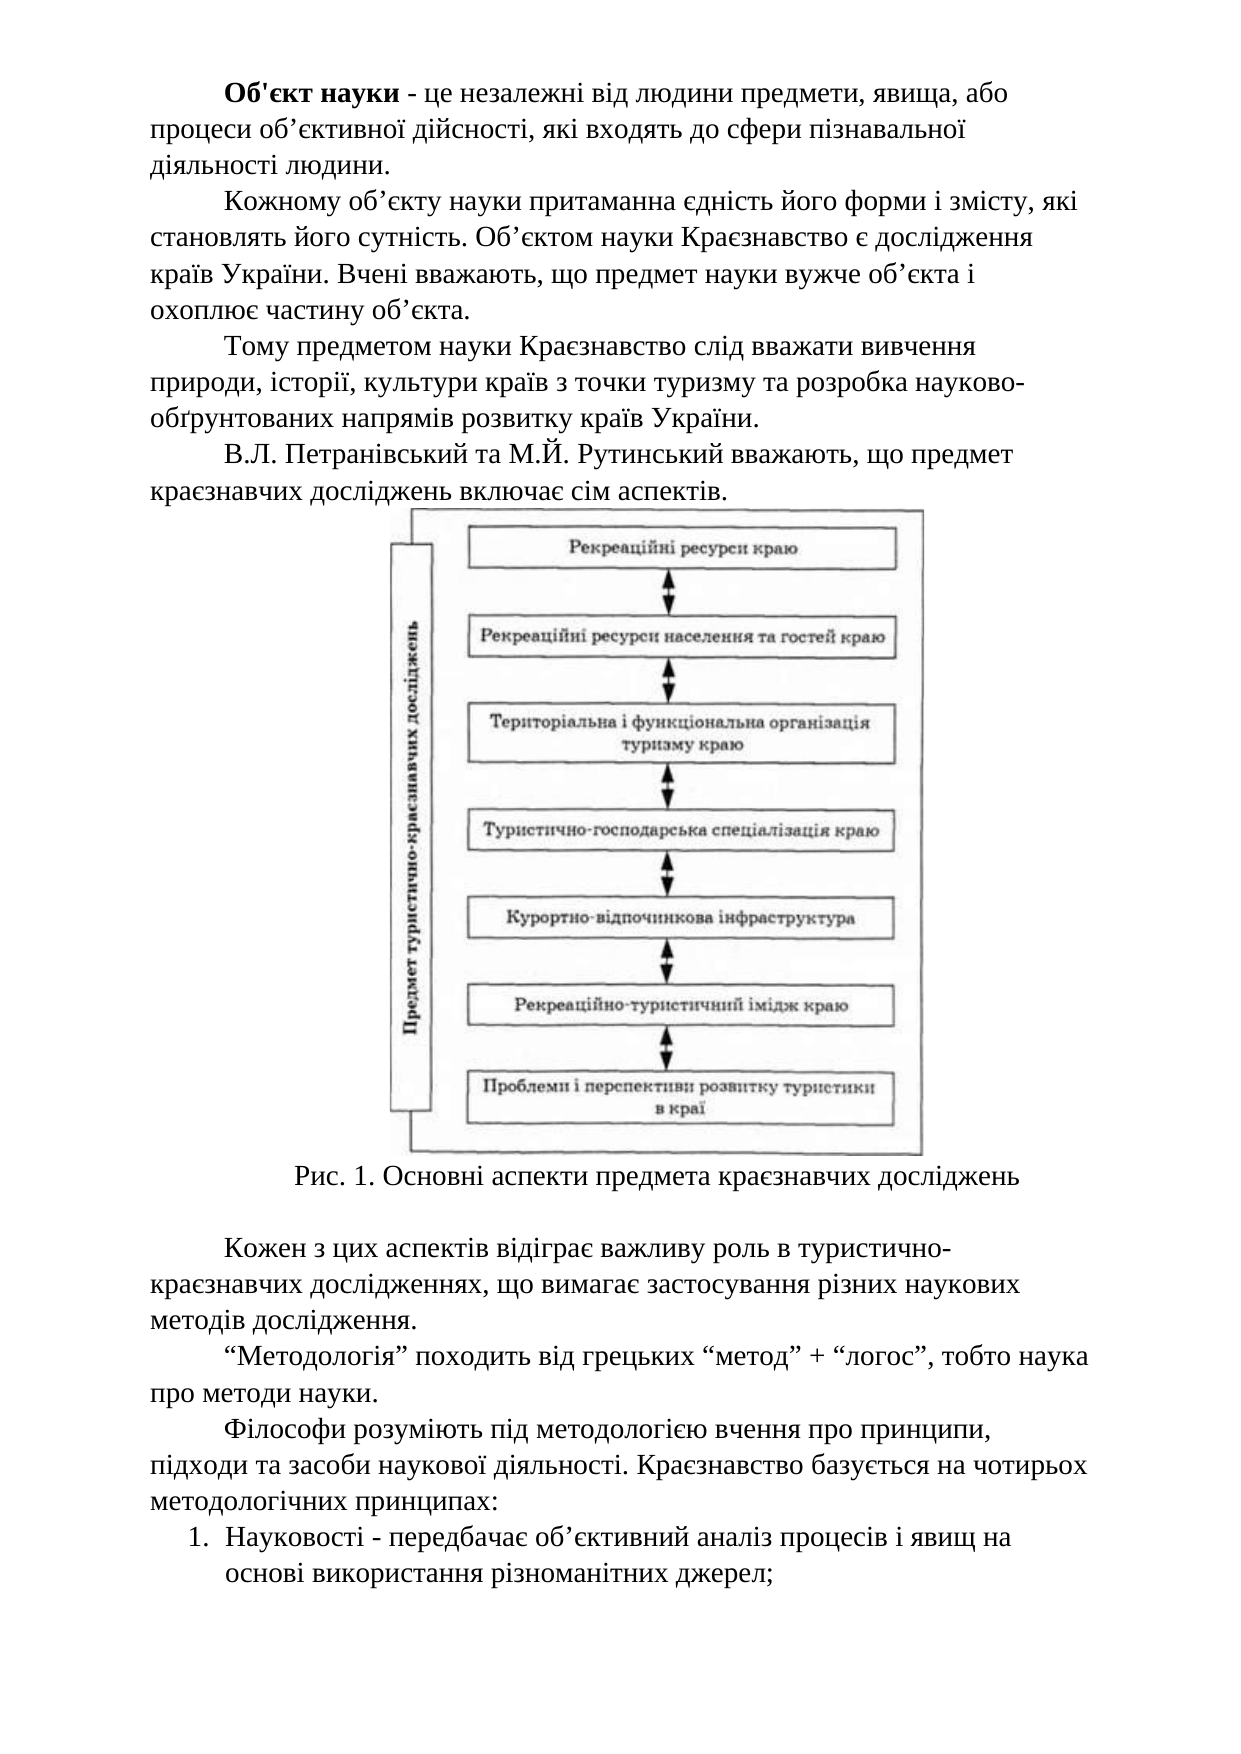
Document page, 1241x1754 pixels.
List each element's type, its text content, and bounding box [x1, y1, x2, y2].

text Тому предметом науки Краєзнавство слід вважати вивчення природи, історії, культури країв з точки туризму та розробка науково-обґрунтованих напрямів розвитку країв України. [150, 328, 1090, 434]
text Кожен з цих аспектів відіграє важливу роль в туристично-краєзнавчих дослідженнях, що вимагає застосування різних наукових методів дослідження. [150, 1230, 1090, 1336]
text Філософи розуміють під методологією вчення про принципи, підходи та засоби наукової діяльності. Краєзнавство базується на чотирьох методологічних принципах: [150, 1411, 1090, 1517]
text “Методологія” походить від грецьких “метод” + “логос”, тобто наука про методи науки. [150, 1338, 1090, 1408]
text Об'єкт науки - це незалежні від людини предмети, явища, або процеси об’єктивної дійсності, які входять до сфери пізнавальної діяльності людини. [150, 75, 1090, 181]
text Рис. 1. Основні аспекти предмета краєзнавчих досліджень [150, 1158, 1090, 1191]
list Науковості - передбачає об’єктивний аналіз процесів і явищ на основі використання різноманітних джерел; [187, 1519, 1090, 1589]
text В.Л. Петранівський та М.Й. Рутинський вважають, що предмет краєзнавчих досліджень включає сім аспектів. [150, 436, 1090, 506]
text Кожному об’єкту науки притаманна єдність його форми і змісту, які становлять його сутність. Об’єктом науки Краєзнавство є дослідження країв України. Вчені вважають, що предмет науки вужче об’єкта і охоплює частину об’єкта. [150, 183, 1090, 325]
